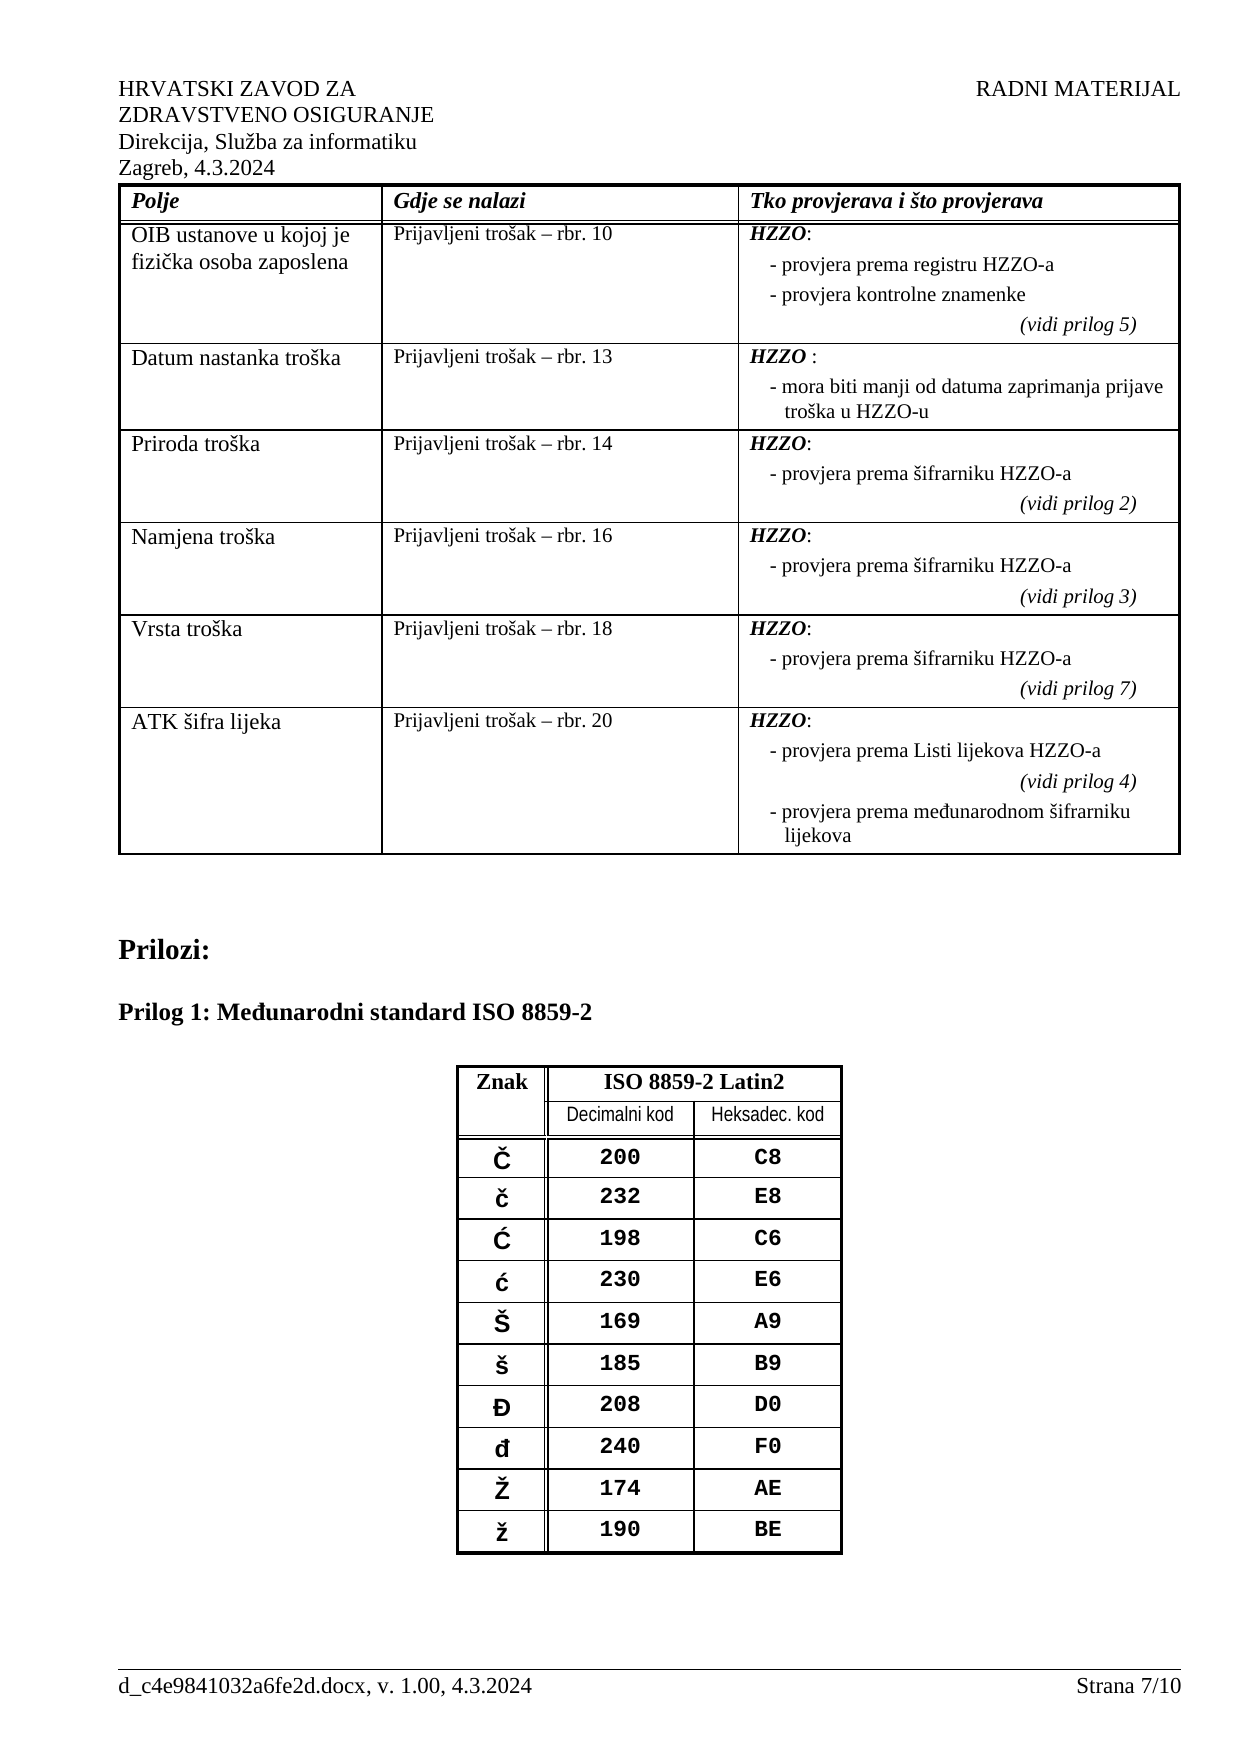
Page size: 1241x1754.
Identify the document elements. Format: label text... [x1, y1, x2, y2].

table_header Gdje se nalazi [383, 187, 738, 220]
table_cell 169 [549, 1303, 693, 1343]
table_cell C6 [695, 1220, 840, 1260]
table_cell Ž [459, 1470, 544, 1510]
subtitle Prilozi: [118, 932, 1181, 966]
table_cell đ [459, 1428, 544, 1468]
table_cell HZZO: - provjera prema šifrarniku HZZO-a (vidi prilog 7) [739, 616, 1178, 706]
table_cell 185 [549, 1345, 693, 1385]
table_cell ATK šifra lijeka [121, 708, 381, 853]
table_cell F0 [695, 1428, 840, 1468]
table_cell 174 [549, 1470, 693, 1510]
table_cell B9 [695, 1345, 840, 1385]
table_cell 198 [549, 1220, 693, 1260]
table_cell ć [459, 1261, 544, 1301]
subtitle Prilog 1: Međunarodni standard ISO 8859-2 [118, 997, 1181, 1026]
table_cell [739, 225, 1178, 343]
table_cell A9 [695, 1303, 840, 1343]
table_header Znak [459, 1068, 544, 1101]
table_cell HZZO: - provjera prema šifrarniku HZZO-a (vidi prilog 3) [739, 523, 1178, 614]
table_cell 208 [549, 1386, 693, 1426]
table_cell Prijavljeni trošak – rbr. 14 [383, 431, 738, 521]
table_cell 240 [549, 1428, 693, 1468]
table_cell Prijavljeni trošak – rbr. 18 [383, 616, 738, 706]
table_cell Prijavljeni trošak – rbr. 16 [383, 523, 738, 614]
table_cell C8 [695, 1140, 840, 1176]
table_cell HZZO : - mora biti manji od datuma zaprimanja prijave troška u HZZO-u [739, 344, 1178, 429]
table_header ISO 8859-2 Latin2 [549, 1068, 840, 1101]
table_cell Đ [459, 1386, 544, 1426]
table_cell ž [459, 1511, 544, 1551]
table_cell Priroda troška [121, 431, 381, 521]
table_cell E8 [695, 1178, 840, 1218]
table_cell HZZO: - provjera prema šifrarniku HZZO-a (vidi prilog 2) [739, 431, 1178, 521]
table_header Polje [121, 187, 381, 220]
table_cell E6 [695, 1261, 840, 1301]
table_cell 190 [549, 1511, 693, 1551]
table_cell BE [695, 1511, 840, 1551]
table_cell AE [695, 1470, 840, 1510]
table_cell Heksadec. kod [695, 1102, 840, 1135]
table_cell š [459, 1345, 544, 1385]
table_cell Č [459, 1140, 544, 1176]
table_cell D0 [695, 1386, 840, 1426]
table_cell HZZO: - provjera prema Listi lijekova HZZO-a (vidi prilog 4) - provjera prema međunarodnom šifrarniku lijekova [739, 708, 1178, 853]
table_cell Prijavljeni trošak – rbr. 20 [383, 708, 738, 853]
table_cell [459, 1101, 544, 1135]
table_cell Ć [459, 1220, 544, 1260]
table_cell Datum nastanka troška [121, 344, 381, 429]
table_header Tko provjerava i što provjerava [739, 187, 1178, 220]
table_cell Namjena troška [121, 523, 381, 614]
table_cell Decimalni kod [549, 1102, 693, 1135]
table_cell Vrsta troška [121, 616, 381, 706]
table_cell Prijavljeni trošak – rbr. 13 [383, 344, 738, 429]
table_cell Prijavljeni trošak – rbr. 10 [383, 225, 738, 343]
table_cell 200 [549, 1140, 693, 1176]
table_cell 230 [549, 1261, 693, 1301]
table_cell OIB ustanove u kojoj je fizička osoba zaposlena [121, 225, 381, 343]
table_cell č [459, 1178, 544, 1218]
table_cell Š [459, 1303, 544, 1343]
table_cell 232 [549, 1178, 693, 1218]
